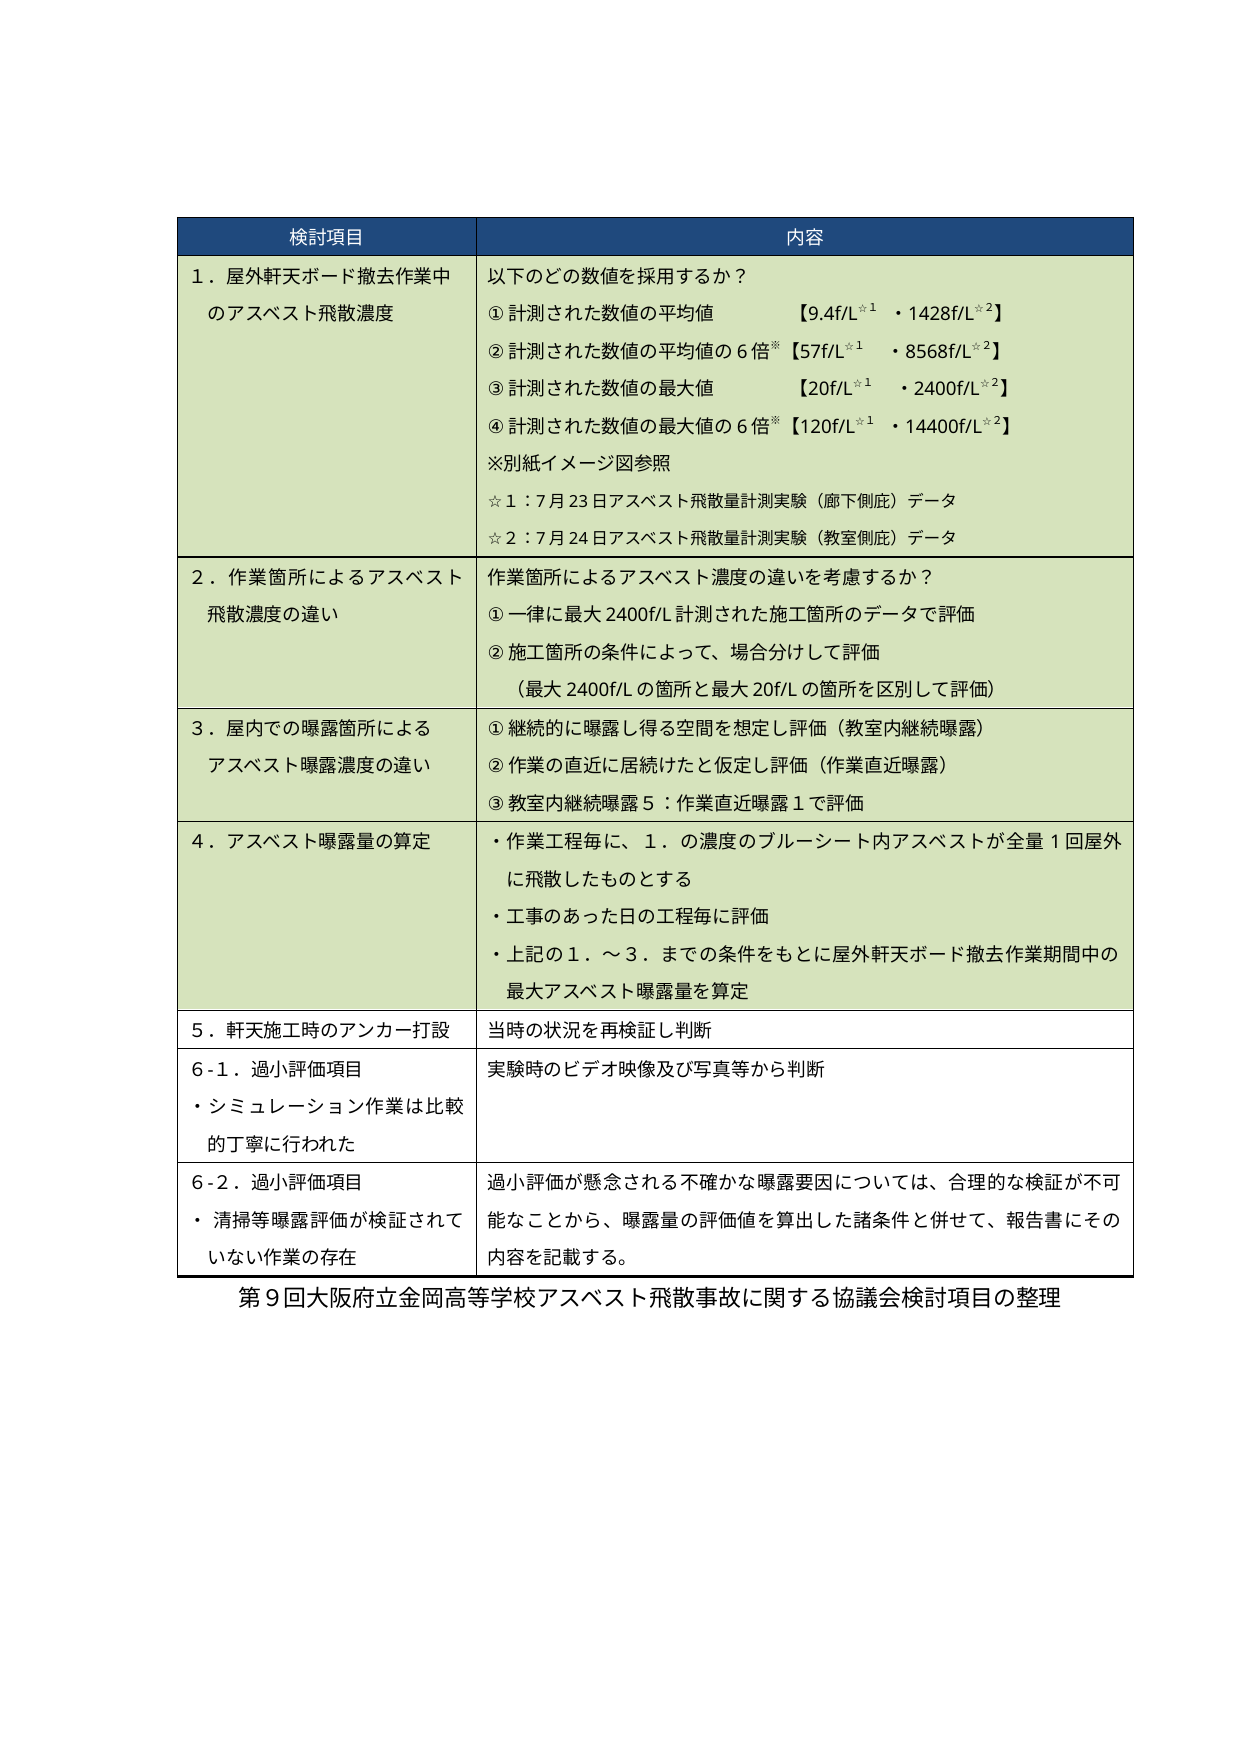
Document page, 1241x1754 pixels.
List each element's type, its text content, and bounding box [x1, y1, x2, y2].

table_cell ５．軒天施工時のアンカー打設 [178, 1011, 476, 1048]
table_cell 以下のどの数値を採用するか？ ①計測された数値の平均値 【9.4f/L☆１ ・1428f/L☆２】 ②計測された数値の平均値の6倍※【57f/L☆１ ・8568f/L☆２】 ③計測された数値の最大値 【20f/L☆１ ・2400f/L☆２】 ④計測された数値の最大値の6倍※【120f/L☆１ ・14400f/L☆２】 ※別紙イメージ図参照 ☆１：7月23日アスベスト飛散量計測実験（廊下側庇）データ ☆２：7月24日アスベスト飛散量計測実験（教室側庇）データ [477, 256, 1133, 556]
table_cell ６-１．過小評価項目 ・シミュレーション作業は比較的丁寧に行われた [178, 1049, 476, 1162]
table_cell １．屋外軒天ボード撤去作業中 のアスベスト飛散濃度 [178, 256, 476, 556]
table_header 検討項目 [178, 218, 476, 255]
table_cell ・作業工程毎に、１．の濃度のブルーシート内アスベストが全量1回屋外に飛散したものとする ・工事のあった日の工程毎に評価 ・上記の１．～３．までの条件をもとに屋外軒天ボード撤去作業期間中の最大アスベスト曝露量を算定 [477, 822, 1133, 1009]
table_cell ２．作業箇所によるアスベスト飛散濃度の違い [178, 558, 476, 707]
table_cell 過小評価が懸念される不確かな曝露要因については、合理的な検証が不可能なことから、曝露量の評価値を算出した諸条件と併せて、報告書にその内容を記載する。 [477, 1163, 1133, 1275]
table_cell 当時の状況を再検証し判断 [477, 1011, 1133, 1048]
table_cell ①継続的に曝露し得る空間を想定し評価（教室内継続曝露） ②作業の直近に居続けたと仮定し評価（作業直近曝露） ③教室内継続曝露５：作業直近曝露１で評価 [477, 709, 1133, 821]
table_cell ３．屋内での曝露箇所による アスベスト曝露濃度の違い [178, 709, 476, 821]
table_header 内容 [477, 218, 1133, 255]
table_cell 実験時のビデオ映像及び写真等から判断 [477, 1049, 1133, 1162]
text 第９回大阪府立金岡高等学校アスベスト飛散事故に関する協議会検討項目の整理 [177, 1278, 1122, 1316]
table_cell ６-２．過小評価項目 ・ 清掃等曝露評価が検証されていない作業の存在 [178, 1163, 476, 1275]
table_cell ４．アスベスト曝露量の算定 [178, 822, 476, 1009]
table_cell 作業箇所によるアスベスト濃度の違いを考慮するか？ ①一律に最大2400f/L計測された施工箇所のデータで評価 ②施工箇所の条件によって、場合分けして評価 （最大2400f/Lの箇所と最大20f/Lの箇所を区別して評価） [477, 558, 1133, 707]
